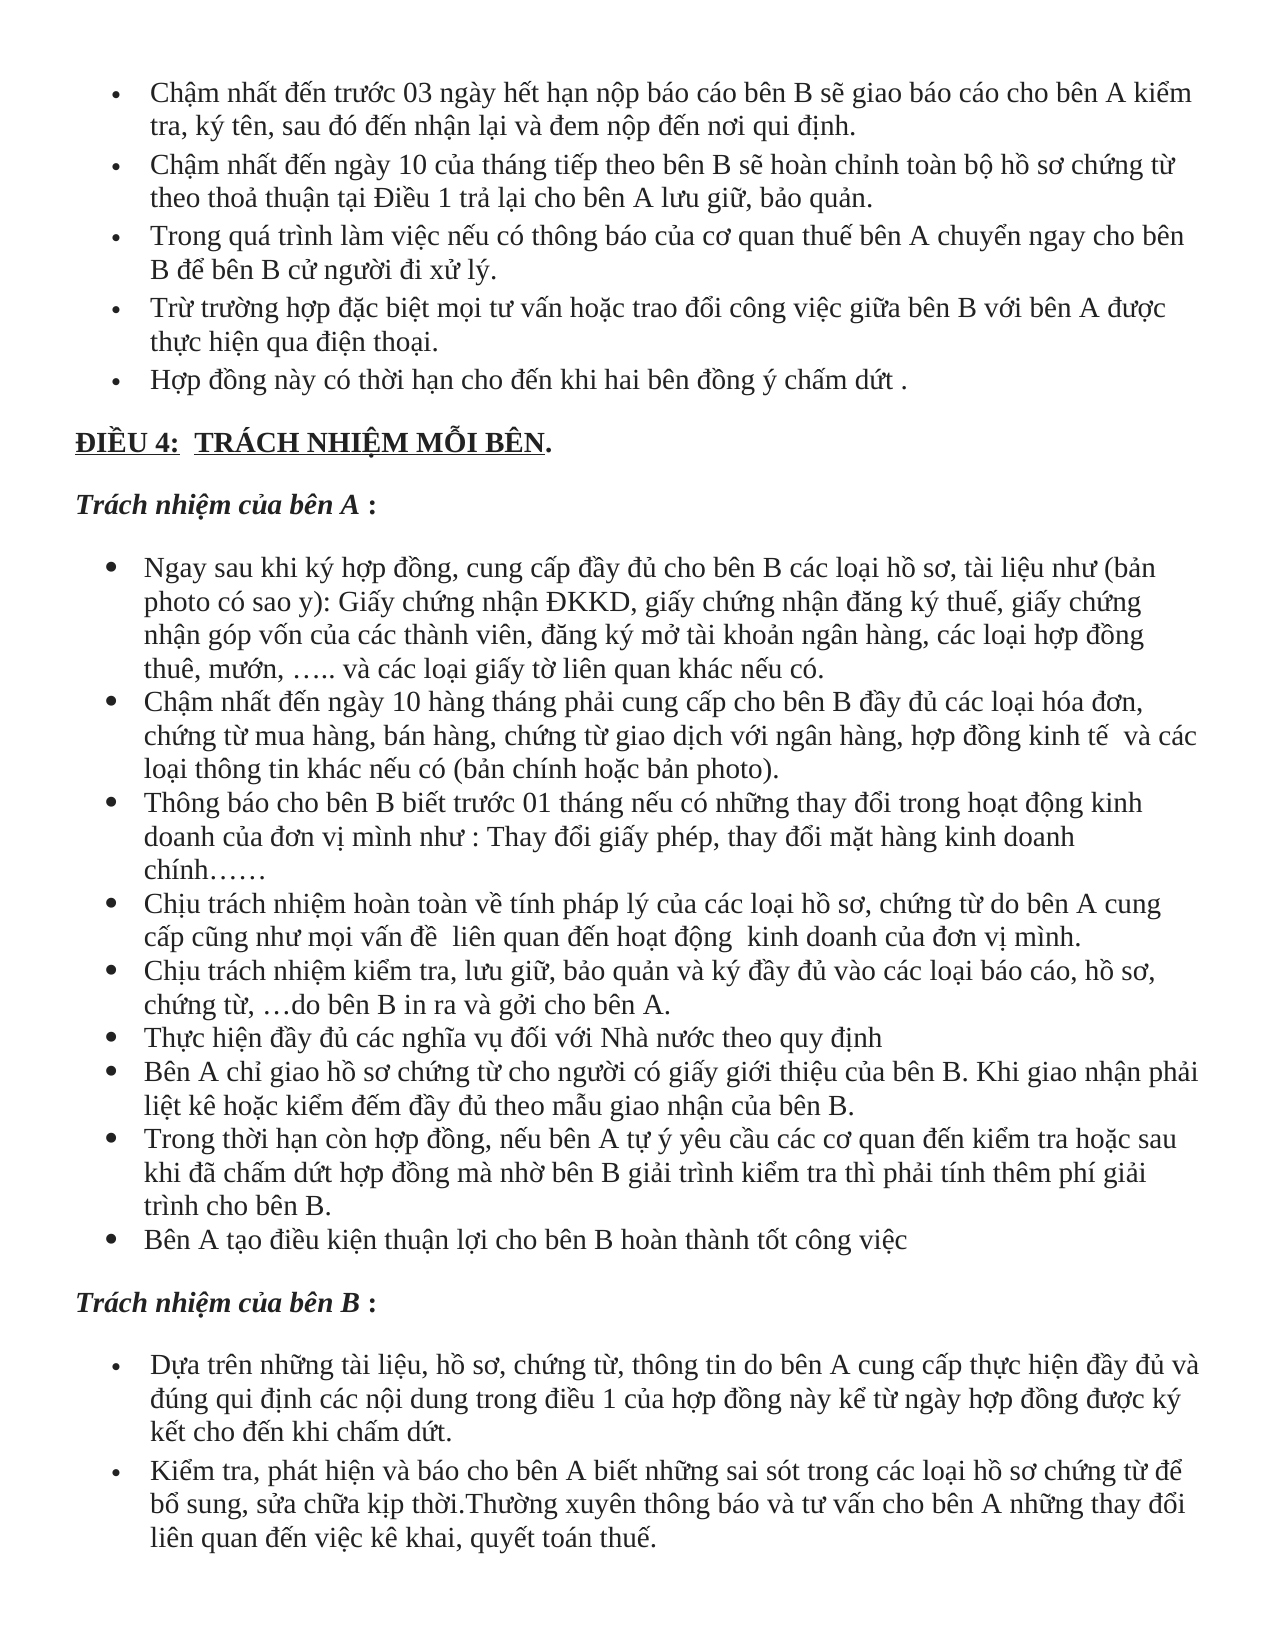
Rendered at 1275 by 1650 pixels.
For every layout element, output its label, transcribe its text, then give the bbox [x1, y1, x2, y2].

list Thực hiện đầy đủ các nghĩa vụ đối với Nhà nước theo quy định [106, 1020, 1200, 1054]
list Thông báo cho bên B biết trước 01 tháng nếu có những thay đổi trong hoạt động kinh doanh của đơn vị mình như : Thay đổi giấy phép, thay đổi mặt hàng kinh doanh chính…… [106, 785, 1200, 886]
list Dựa trên những tài liệu, hồ sơ, chứng từ, thông tin do bên A cung cấp thực hiện đầy đủ và đúng qui định các nội dung trong điều 1 của hợp đồng này kể từ ngày hợp đồng được ký kết cho đến khi chấm dứt. [112, 1347, 1200, 1448]
list Bên A tạo điều kiện thuận lợi cho bên B hoàn thành tốt công việc [106, 1222, 1200, 1256]
list Chậm nhất đến ngày 10 của tháng tiếp theo bên B sẽ hoàn chỉnh toàn bộ hồ sơ chứng từ theo thoả thuận tại Điều 1 trả lại cho bên A lưu giữ, bảo quản. [112, 147, 1200, 214]
list Chậm nhất đến trước 03 ngày hết hạn nộp báo cáo bên B sẽ giao báo cáo cho bên A kiểm tra, ký tên, sau đó đến nhận lại và đem nộp đến nơi qui định. [112, 75, 1200, 142]
list Bên A chỉ giao hồ sơ chứng từ cho người có giấy giới thiệu của bên B. Khi giao nhận phải liệt kê hoặc kiểm đếm đầy đủ theo mẫu giao nhận của bên B. [106, 1054, 1200, 1121]
text Trách nhiệm của bên B : [75, 1285, 1200, 1318]
text ĐIỀU 4: TRÁCH NHIỆM MỖI BÊN. [75, 425, 1200, 458]
list Chậm nhất đến ngày 10 hàng tháng phải cung cấp cho bên B đầy đủ các loại hóa đơn, chứng từ mua hàng, bán hàng, chứng từ giao dịch với ngân hàng, hợp đồng kinh tế và các loại thông tin khác nếu có (bản chính hoặc bản photo). [106, 684, 1200, 785]
list Kiểm tra, phát hiện và báo cho bên A biết những sai sót trong các loại hồ sơ chứng từ để bổ sung, sửa chữa kịp thời.Thường xuyên thông báo và tư vấn cho bên A những thay đổi liên quan đến việc kê khai, quyết toán thuế. [112, 1453, 1200, 1553]
list Chịu trách nhiệm kiểm tra, lưu giữ, bảo quản và ký đầy đủ vào các loại báo cáo, hồ sơ, chứng từ, …do bên B in ra và gởi cho bên A. [106, 953, 1200, 1020]
list Chịu trách nhiệm hoàn toàn về tính pháp lý của các loại hồ sơ, chứng từ do bên A cung cấp cũng như mọi vấn đề liên quan đến hoạt động kinh doanh của đơn vị mình. [106, 886, 1200, 953]
list Ngay sau khi ký hợp đồng, cung cấp đầy đủ cho bên B các loại hồ sơ, tài liệu như (bản photo có sao y): Giấy chứng nhận ĐKKD, giấy chứng nhận đăng ký thuế, giấy chứng nhận góp vốn của các thành viên, đăng ký mở tài khoản ngân hàng, các loại hợp đồng thuê, mướn, ….. và các loại giấy tờ liên quan khác nếu có. [106, 550, 1200, 684]
list Trừ trường hợp đặc biệt mọi tư vấn hoặc trao đổi công việc giữa bên B với bên A được thực hiện qua điện thoại. [112, 290, 1200, 357]
list Trong thời hạn còn hợp đồng, nếu bên A tự ý yêu cầu các cơ quan đến kiểm tra hoặc sau khi đã chấm dứt hợp đồng mà nhờ bên B giải trình kiểm tra thì phải tính thêm phí giải trình cho bên B. [106, 1121, 1200, 1222]
text Trách nhiệm của bên A : [75, 487, 1200, 521]
list Trong quá trình làm việc nếu có thông báo của cơ quan thuế bên A chuyển ngay cho bên B để bên B cử người đi xử lý. [112, 218, 1200, 286]
list Hợp đồng này có thời hạn cho đến khi hai bên đồng ý chấm dứt . [112, 362, 1200, 396]
